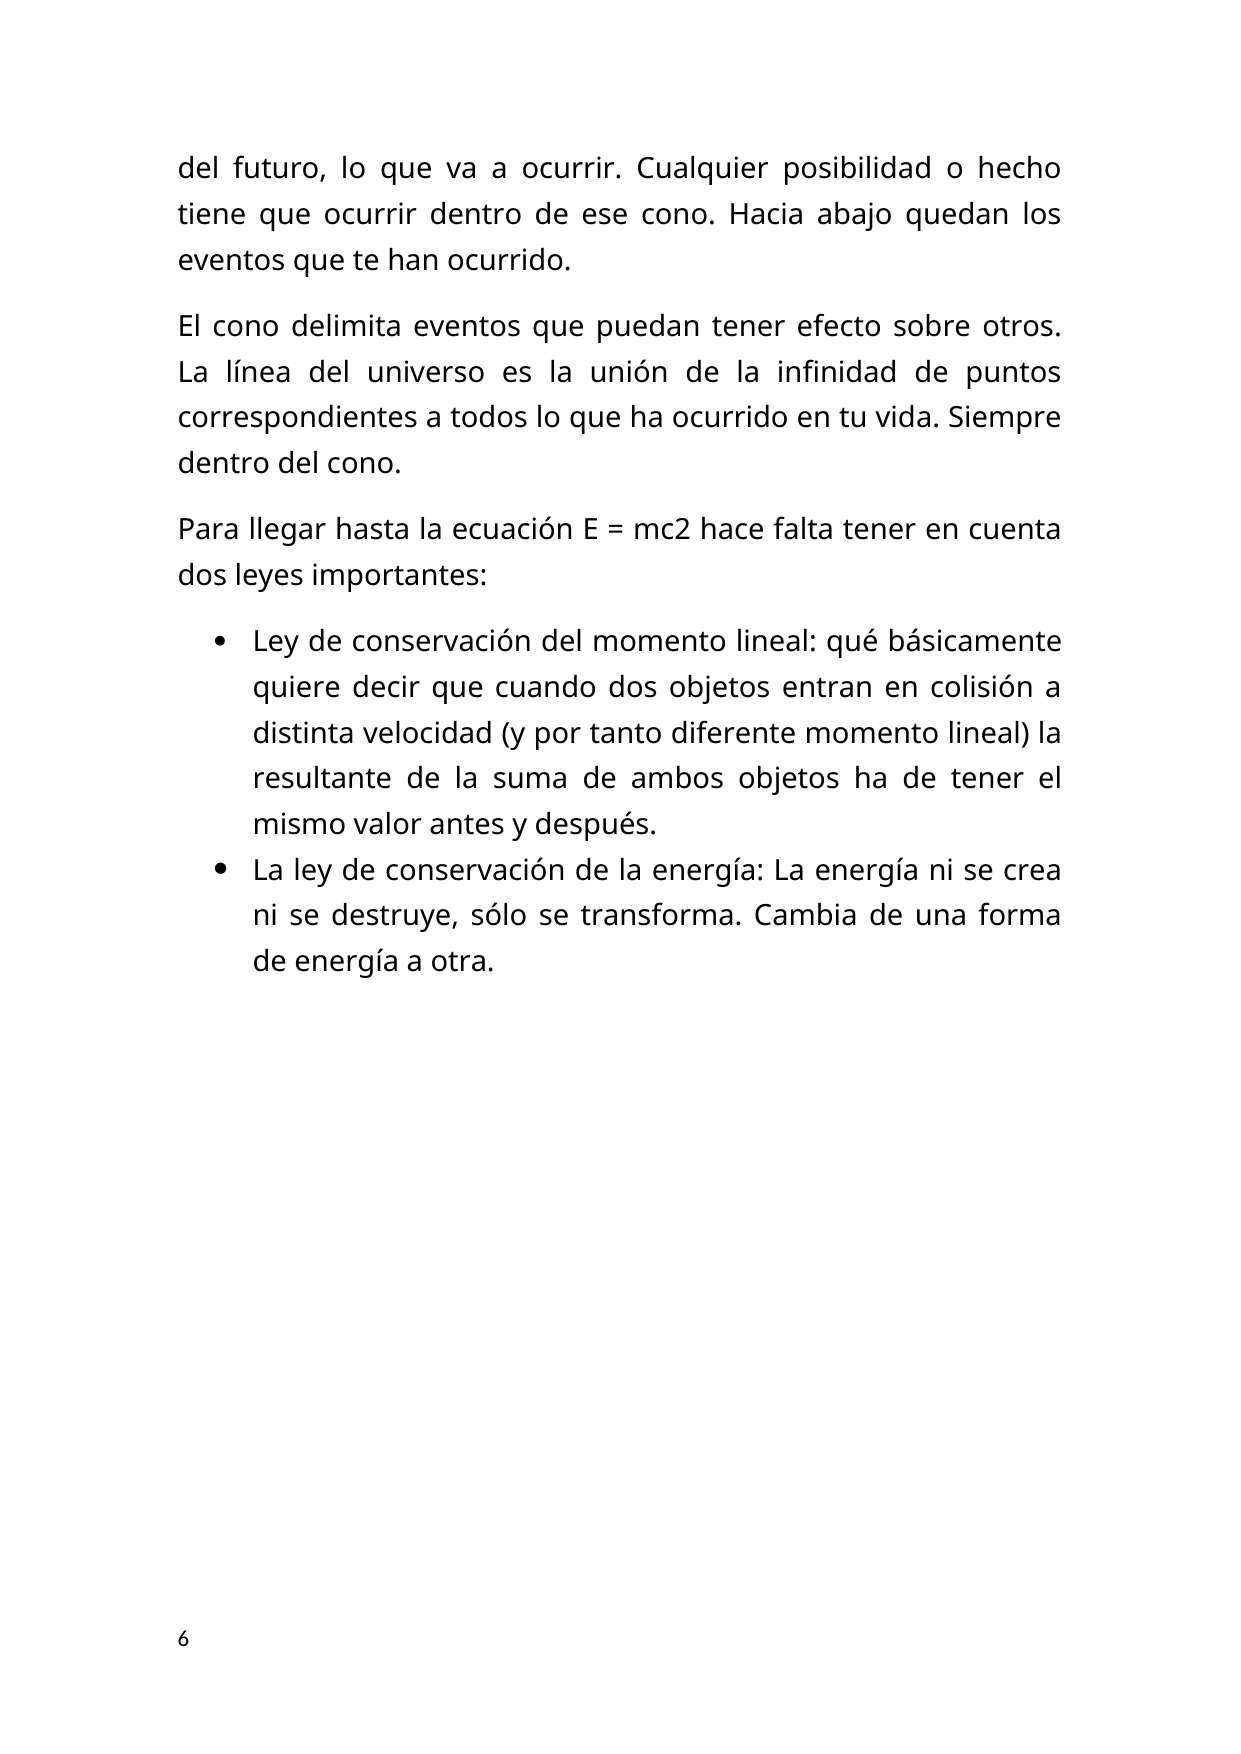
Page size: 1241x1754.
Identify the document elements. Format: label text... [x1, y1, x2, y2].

list Ley de conservación del momento lineal: qué básicamente quiere decir que cuando dos objetos entran en colisión a distinta velocidad (y por tanto diferente momento lineal) la resultante de la suma de ambos objetos ha de tener el mismo valor antes y después. [215, 621, 1063, 843]
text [177, 148, 1063, 278]
text El cono delimita eventos que puedan tener efecto sobre otros. La línea del universo es la unión de la infinidad de puntos correspondientes a todos lo que ha ocurrido en tu vida. Siempre dentro del cono. [177, 305, 1063, 482]
list La ley de conservación de la energía: La energía ni se crea ni se destruye, sólo se transforma. Cambia de una forma de energía a otra. [215, 849, 1063, 980]
text Para llegar hasta la ecuación E = mc2 hace falta tener en cuenta dos leyes importantes: [177, 509, 1063, 594]
